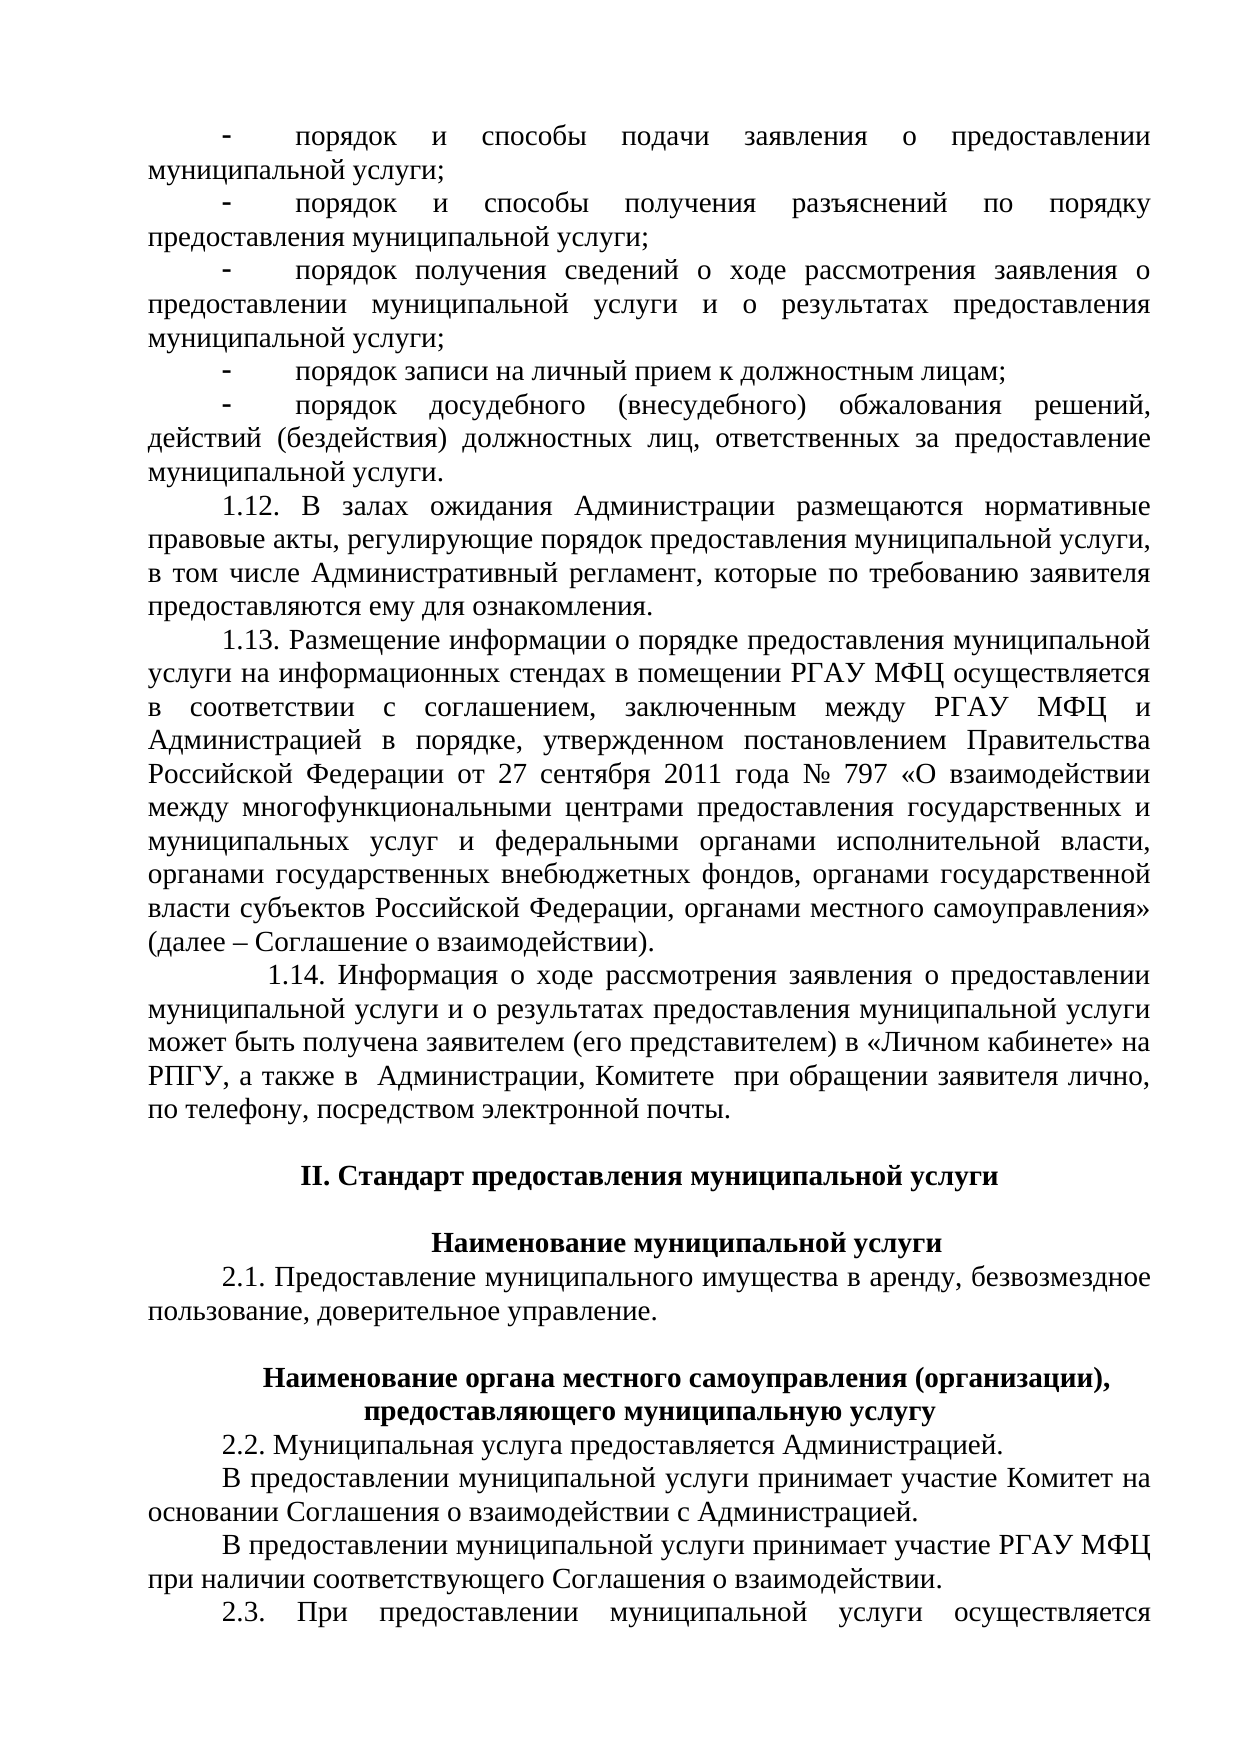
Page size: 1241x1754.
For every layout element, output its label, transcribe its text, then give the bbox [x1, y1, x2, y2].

text В предоставлении муниципальной услуги принимает участие РГАУ МФЦ при наличии соответствующего Соглашения о взаимодействии. [148, 1527, 1152, 1594]
list порядок и способы получения разъяснений по порядку предоставления муниципальной услуги; [148, 185, 1152, 252]
text 1.13. Размещение информации о порядке предоставления муниципальной услуги на информационных стендах в помещении РГАУ МФЦ осуществляется в соответствии с соглашением, заключенным между РГАУ МФЦ и Администрацией в порядке, утвержденном постановлением Правительства Российской Федерации от 27 сентября 2011 года № 797 «О взаимодействии между многофункциональными центрами предоставления государственных и муниципальных услуг и федеральными органами исполнительной власти, органами государственных внебюджетных фондов, органами государственной власти субъектов Российской Федерации, органами местного самоуправления» (далее – Соглашение о взаимодействии). [148, 622, 1152, 957]
list порядок записи на личный прием к должностным лицам; [148, 353, 1152, 387]
list порядок досудебного (внесудебного) обжалования решений, действий (бездействия) должностных лиц, ответственных за предоставление муниципальной услуги. [148, 387, 1152, 488]
text Наименование муниципальной услуги [148, 1226, 1152, 1259]
text 2.2. Муниципальная услуга предоставляется Администрацией. [148, 1427, 1152, 1460]
list порядок получения сведений о ходе рассмотрения заявления о предоставлении муниципальной услуги и о результатах предоставления муниципальной услуги; [148, 252, 1152, 353]
text II. Стандарт предоставления муниципальной услуги [148, 1158, 1152, 1192]
text 1.14. Информация о ходе рассмотрения заявления о предоставлении муниципальной услуги и о результатах предоставления муниципальной услуги может быть получена заявителем (его представителем) в «Личном кабинете» на РПГУ, а также в Администрации, Комитете при обращении заявителя лично, по телефону, посредством электронной почты. [148, 957, 1152, 1125]
text В предоставлении муниципальной услуги принимает участие Комитет на основании Соглашения о взаимодействии с Администрацией. [148, 1460, 1152, 1527]
text 1.12. В залах ожидания Администрации размещаются нормативные правовые акты, регулирующие порядок предоставления муниципальной услуги, в том числе Административный регламент, которые по требованию заявителя предоставляются ему для ознакомления. [148, 488, 1152, 622]
list порядок и способы подачи заявления о предоставлении муниципальной услуги; [148, 118, 1152, 185]
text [148, 1594, 1152, 1628]
text 2.1. Предоставление муниципального имущества в аренду, безвозмездное пользование, доверительное управление. [148, 1259, 1152, 1326]
text Наименование органа местного самоуправления (организации), предоставляющего муниципальную услугу [148, 1360, 1152, 1427]
